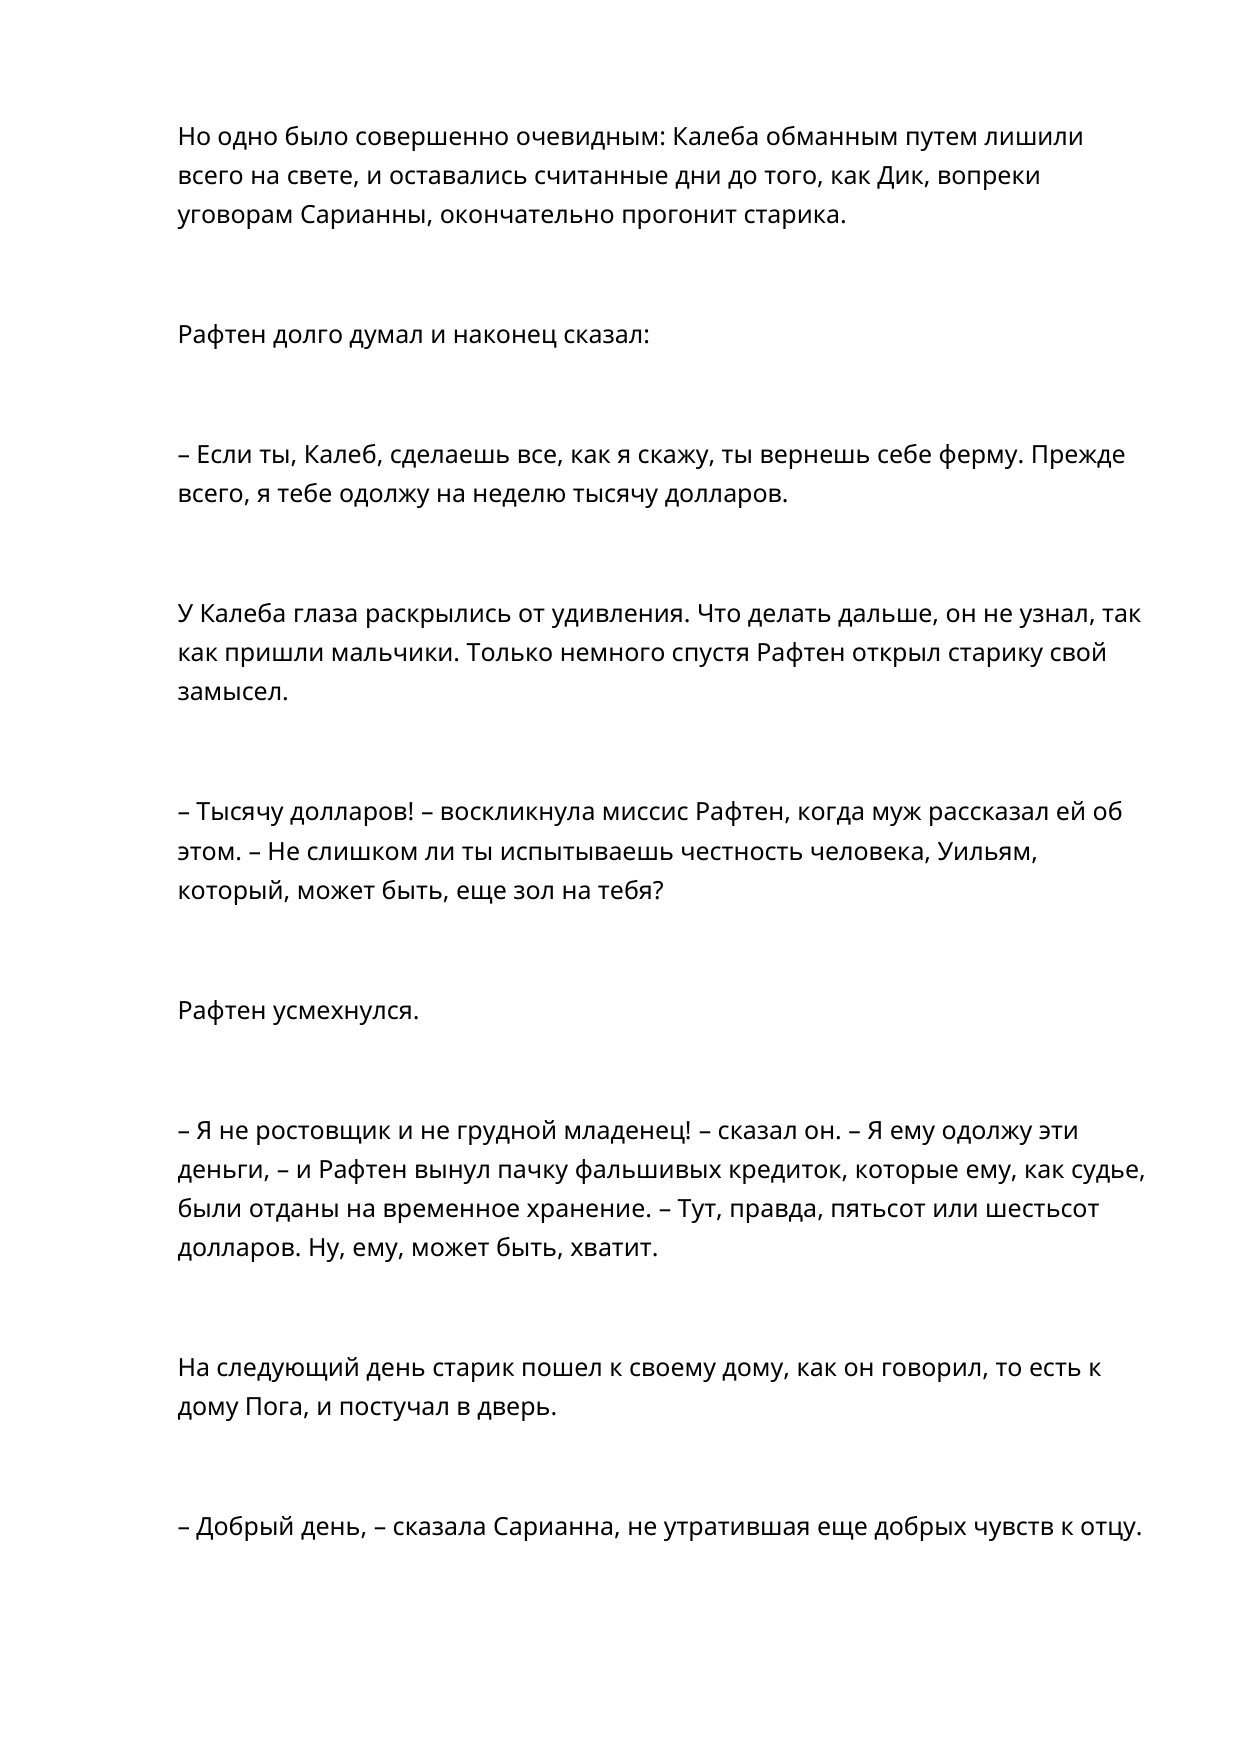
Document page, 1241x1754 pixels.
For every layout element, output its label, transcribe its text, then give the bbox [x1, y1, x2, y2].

text – Я не ростовщик и не грудной младенец! – сказал он. – Я ему одолжу эти деньги, – и Рафтен вынул пачку фальшивых кредиток, которые ему, как судье, были отданы на временное хранение. – Тут, правда, пятьсот или шестьсот долларов. Ну, ему, может быть, хватит. [177, 1112, 1152, 1264]
text – Если ты, Калеб, сделаешь все, как я скажу, ты вернешь себе ферму. Прежде всего, я тебе одолжу на неделю тысячу долларов. [177, 436, 1152, 510]
text Рафтен долго думал и наконец сказал: [177, 316, 1152, 351]
text Рафтен усмехнулся. [177, 992, 1152, 1026]
text На следующий день старик пошел к своему дому, как он говорил, то есть к дому Пога, и постучал в дверь. [177, 1350, 1152, 1423]
text У Калеба глаза раскрылись от удивления. Что делать дальше, он не узнал, так как пришли мальчики. Только немного спустя Рафтен открыл старику свой замысел. [177, 596, 1152, 708]
text – Добрый день, – сказала Сарианна, не утратившая еще добрых чувств к отцу. [177, 1509, 1152, 1543]
text Но одно было совершенно очевидным: Калеба обманным путем лишили всего на свете, и оставались считанные дни до того, как Дик, вопреки уговорам Сарианны, окончательно прогонит старика. [177, 118, 1152, 231]
text – Тысячу долларов! – воскликнула миссис Рафтен, когда муж рассказал ей об этом. – Не слишком ли ты испытываешь честность человека, Уильям, который, может быть, еще зол на тебя? [177, 794, 1152, 906]
